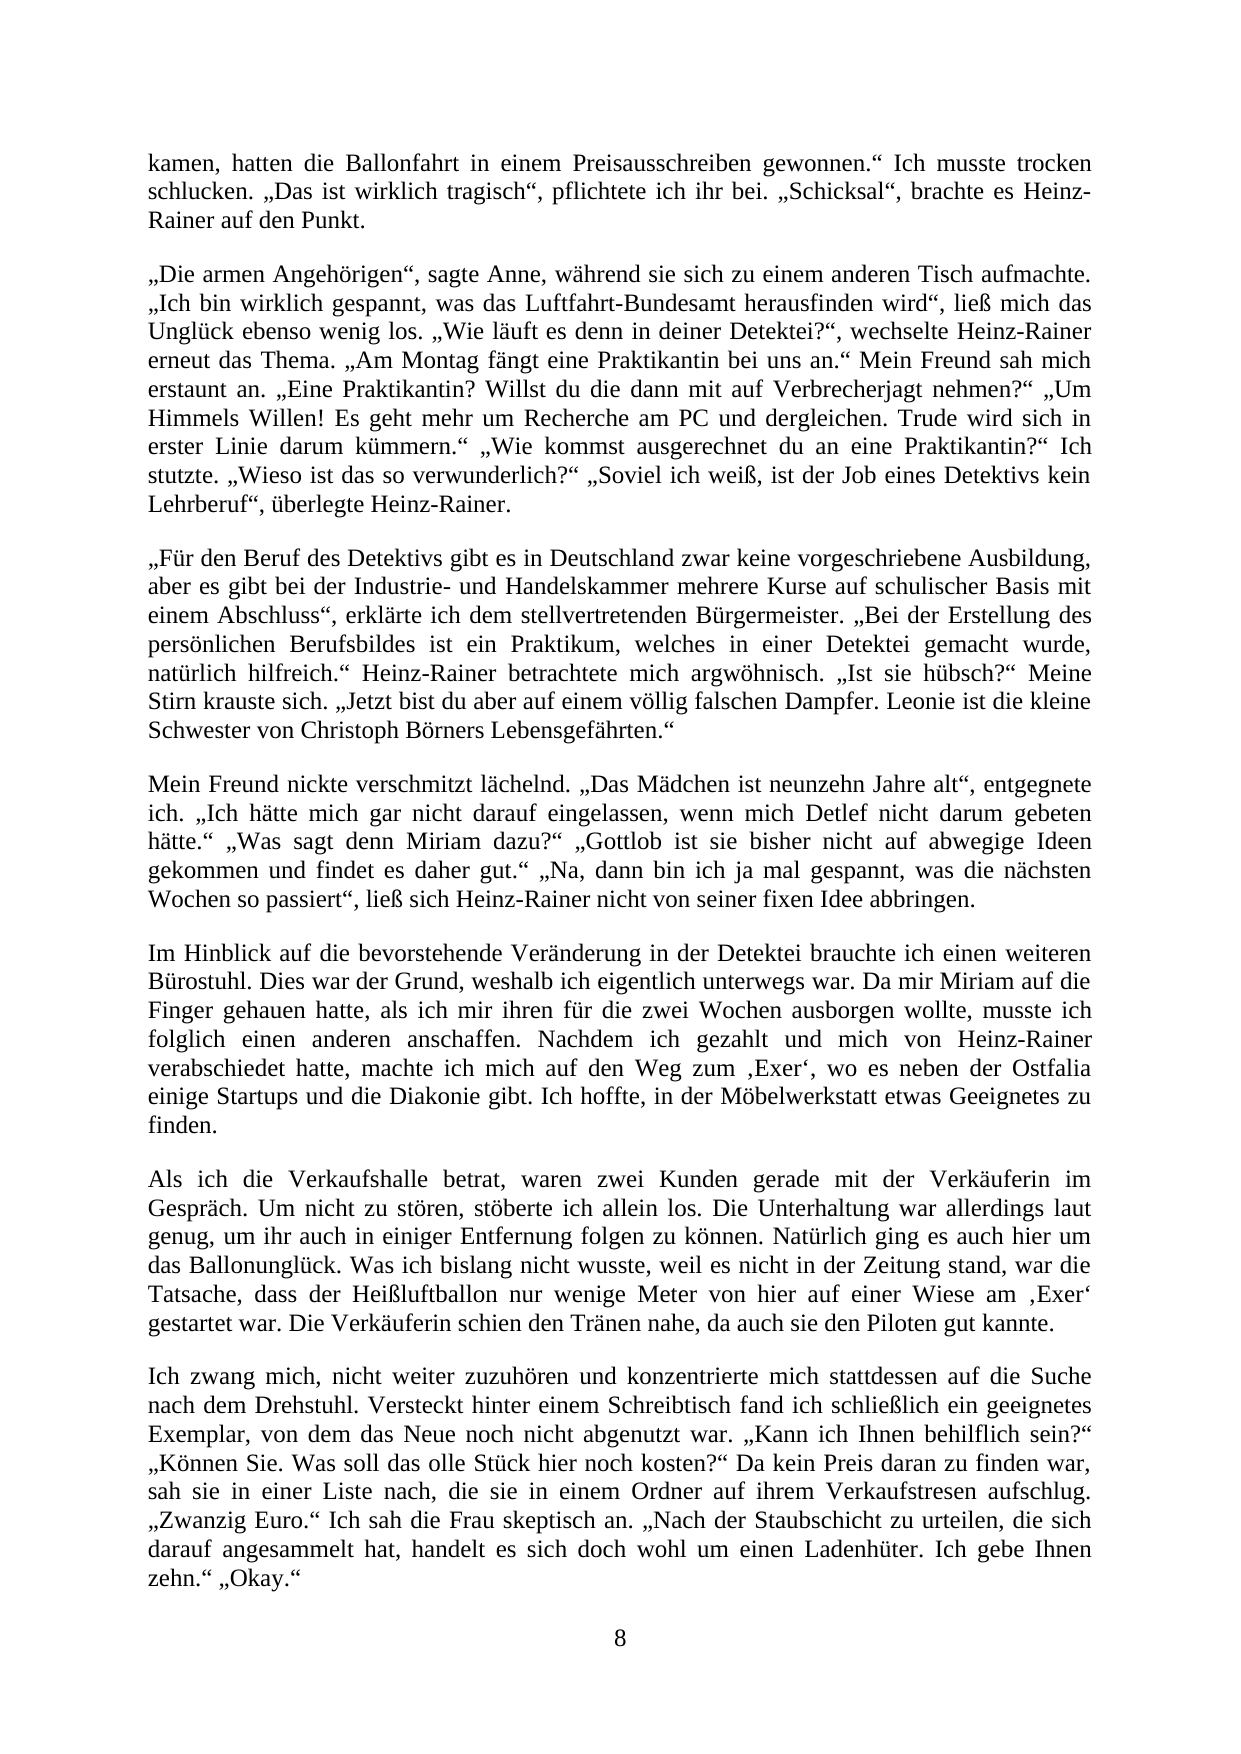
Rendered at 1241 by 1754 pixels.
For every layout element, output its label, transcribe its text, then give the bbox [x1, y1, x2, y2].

text „Die armen Angehörigen“, sagte Anne, während sie sich zu einem anderen Tisch aufmachte. „Ich bin wirklich gespannt, was das Luftfahrt-Bundesamt herausfinden wird“, ließ mich das Unglück ebenso wenig los. „Wie läuft es denn in deiner Detektei?“, wechselte Heinz-Rainer erneut das Thema. „Am Montag fängt eine Praktikantin bei uns an.“ Mein Freund sah mich erstaunt an. „Eine Praktikantin? Willst du die dann mit auf Verbrecherjagt nehmen?“ „Um Himmels Willen! Es geht mehr um Recherche am PC und dergleichen. Trude wird sich in erster Linie darum kümmern.“ „Wie kommst ausgerechnet du an eine Praktikantin?“ Ich stutzte. „Wieso ist das so verwunderlich?“ „Soviel ich weiß, ist der Job eines Detektivs kein Lehrberuf“, überlegte Heinz-Rainer. [148, 259, 1093, 518]
text „Für den Beruf des Detektivs gibt es in Deutschland zwar keine vorgeschriebene Ausbildung, aber es gibt bei der Industrie- und Handelskammer mehrere Kurse auf schulischer Basis mit einem Abschluss“, erklärte ich dem stellvertretenden Bürgermeister. „Bei der Erstellung des persönlichen Berufsbildes ist ein Praktikum, welches in einer Detektei gemacht wurde, natürlich hilfreich.“ Heinz-Rainer betrachtete mich argwöhnisch. „Ist sie hübsch?“ Meine Stirn krauste sich. „Jetzt bist du aber auf einem völlig falschen Dampfer. Leonie ist die kleine Schwester von Christoph Börners Lebensgefährten.“ [148, 543, 1093, 744]
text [148, 148, 1093, 234]
text Mein Freund nickte verschmitzt lächelnd. „Das Mädchen ist neunzehn Jahre alt“, entgegnete ich. „Ich hätte mich gar nicht darauf eingelassen, wenn mich Detlef nicht darum gebeten hätte.“ „Was sagt denn Miriam dazu?“ „Gottlob ist sie bisher nicht auf abwegige Ideen gekommen und findet es daher gut.“ „Na, dann bin ich ja mal gespannt, was die nächsten Wochen so passiert“, ließ sich Heinz-Rainer nicht von seiner fixen Idee abbringen. [148, 769, 1093, 913]
text Ich zwang mich, nicht weiter zuzuhören und konzentrierte mich stattdessen auf die Suche nach dem Drehstuhl. Versteckt hinter einem Schreibtisch fand ich schließlich ein geeignetes Exemplar, von dem das Neue noch nicht abgenutzt war. „Kann ich Ihnen behilflich sein?“ „Können Sie. Was soll das olle Stück hier noch kosten?“ Da kein Preis daran zu finden war, sah sie in einer Liste nach, die sie in einem Ordner auf ihrem Verkaufstresen aufschlug. „Zwanzig Euro.“ Ich sah die Frau skeptisch an. „Nach der Staubschicht zu urteilen, die sich darauf angesammelt hat, handelt es sich doch wohl um einen Ladenhüter. Ich gebe Ihnen zehn.“ „Okay.“ [148, 1361, 1093, 1591]
text Im Hinblick auf die bevorstehende Veränderung in der Detektei brauchte ich einen weiteren Bürostuhl. Dies war der Grund, weshalb ich eigentlich unterwegs war. Da mir Miriam auf die Finger gehauen hatte, als ich mir ihren für die zwei Wochen ausborgen wollte, musste ich folglich einen anderen anschaffen. Nachdem ich gezahlt und mich von Heinz-Rainer verabschiedet hatte, machte ich mich auf den Weg zum ‚Exer‘, wo es neben der Ostfalia einige Startups und die Diakonie gibt. Ich hoffte, in der Möbelwerkstatt etwas Geeignetes zu finden. [148, 938, 1093, 1139]
text Als ich die Verkaufshalle betrat, waren zwei Kunden gerade mit der Verkäuferin im Gespräch. Um nicht zu stören, stöberte ich allein los. Die Unterhaltung war allerdings laut genug, um ihr auch in einiger Entfernung folgen zu können. Natürlich ging es auch hier um das Ballonunglück. Was ich bislang nicht wusste, weil es nicht in der Zeitung stand, war die Tatsache, dass der Heißluftballon nur wenige Meter von hier auf einer Wiese am ‚Exer‘ gestartet war. Die Verkäuferin schien den Tränen nahe, da auch sie den Piloten gut kannte. [148, 1164, 1093, 1336]
